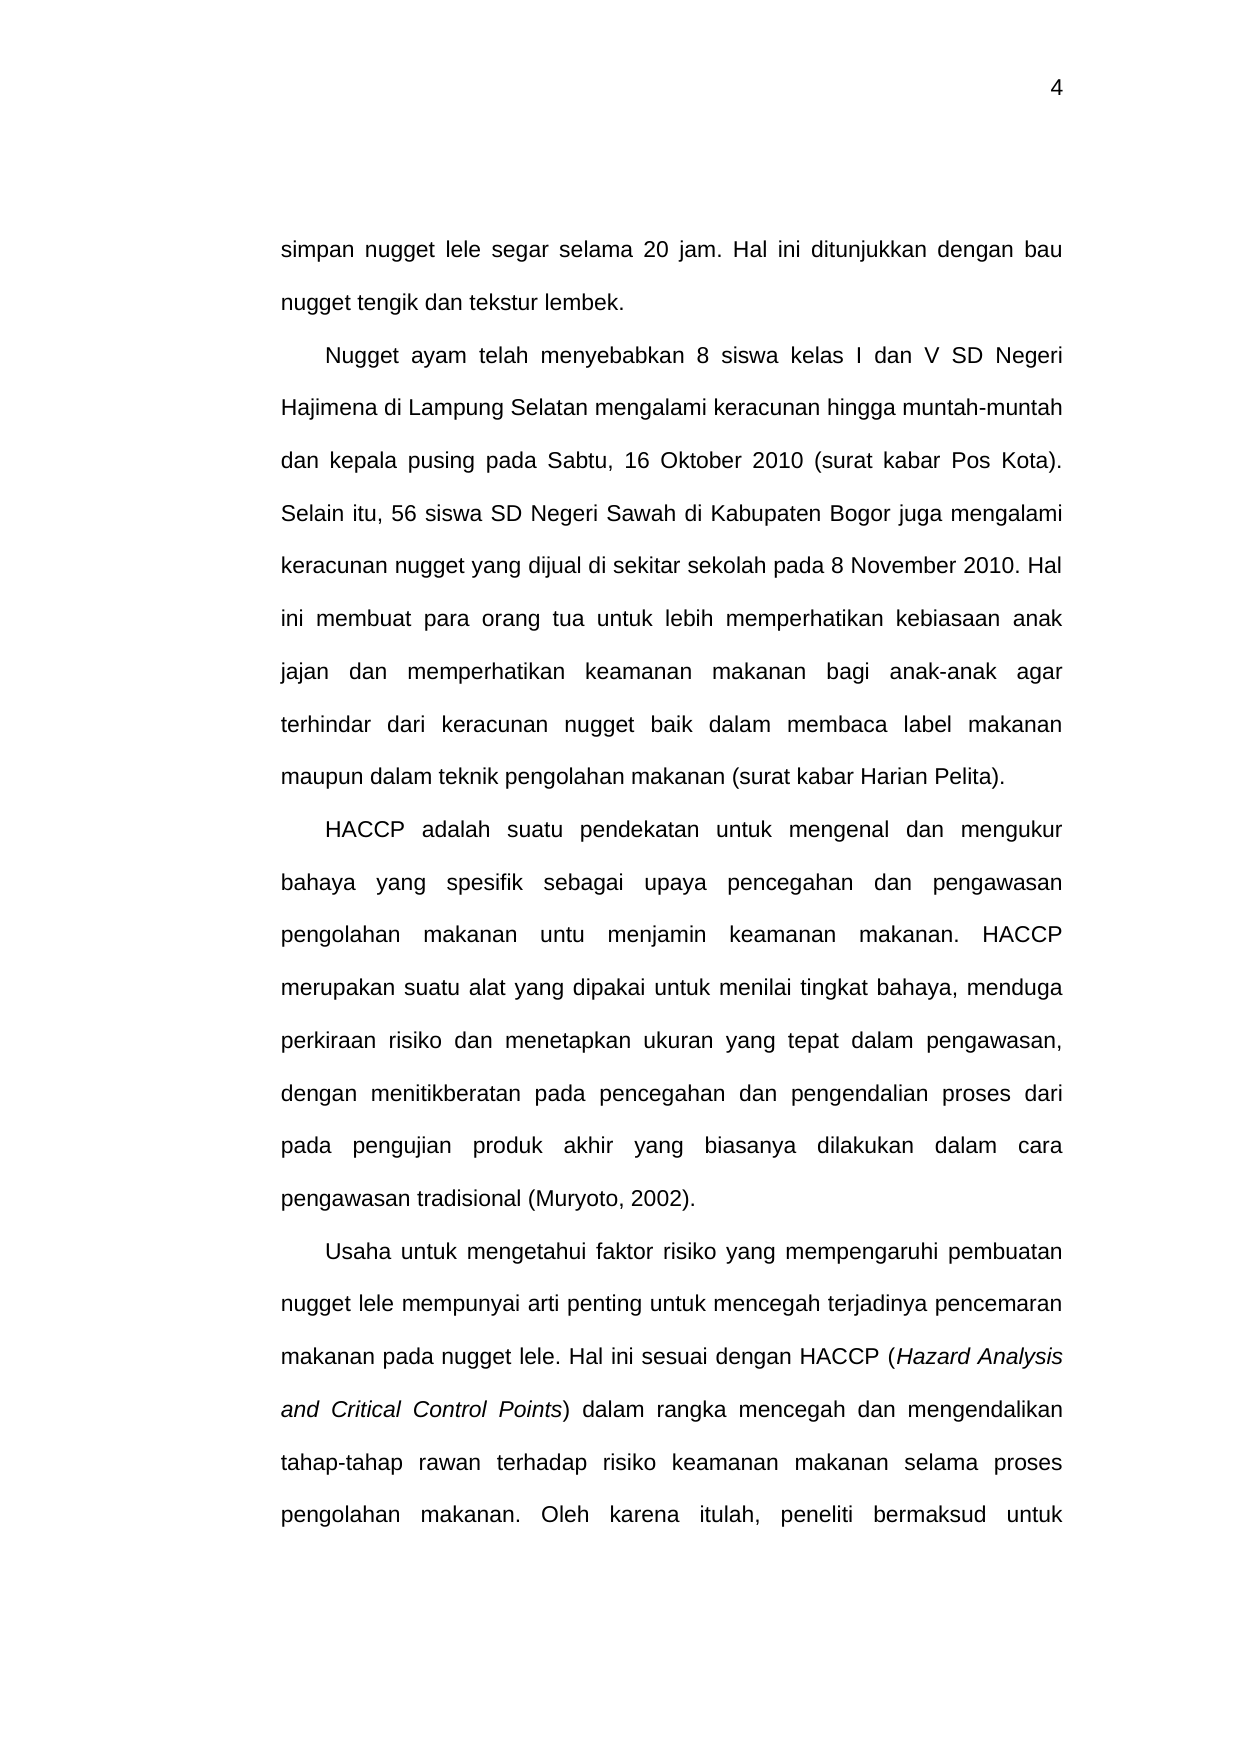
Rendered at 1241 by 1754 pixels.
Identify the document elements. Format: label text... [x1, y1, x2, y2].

list Nugget ayam telah menyebabkan 8 siswa kelas I dan V SD Negeri Hajimena di Lampung Selatan mengalami keracunan hingga muntah-muntah dan kepala pusing pada Sabtu, 16 Oktober 2010 (surat kabar Pos Kota). Selain itu, 56 siswa SD Negeri Sawah di Kabupaten Bogor juga mengalami keracunan nugget yang dijual di sekitar sekolah pada 8 November 2010. Hal ini membuat para orang tua untuk lebih memperhatikan kebiasaan anak jajan dan memperhatikan keamanan makanan bagi anak-anak agar terhindar dari keracunan nugget baik dalam membaca label makanan maupun dalam teknik pengolahan makanan (surat kabar Harian Pelita). [281, 342, 1063, 790]
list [281, 1238, 1063, 1528]
text HACCP adalah suatu pendekatan untuk mengenal dan mengukur bahaya yang spesifik sebagai upaya pencegahan dan pengawasan pengolahan makanan untu menjamin keamanan makanan. HACCP merupakan suatu alat yang dipakai untuk menilai tingkat bahaya, menduga perkiraan risiko dan menetapkan ukuran yang tepat dalam pengawasan, dengan menitikberatan pada pencegahan dan pengendalian proses dari pada pengujian produk akhir yang biasanya dilakukan dalam cara pengawasan tradisional (Muryoto, 2002). [281, 816, 1063, 1211]
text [281, 236, 1063, 315]
